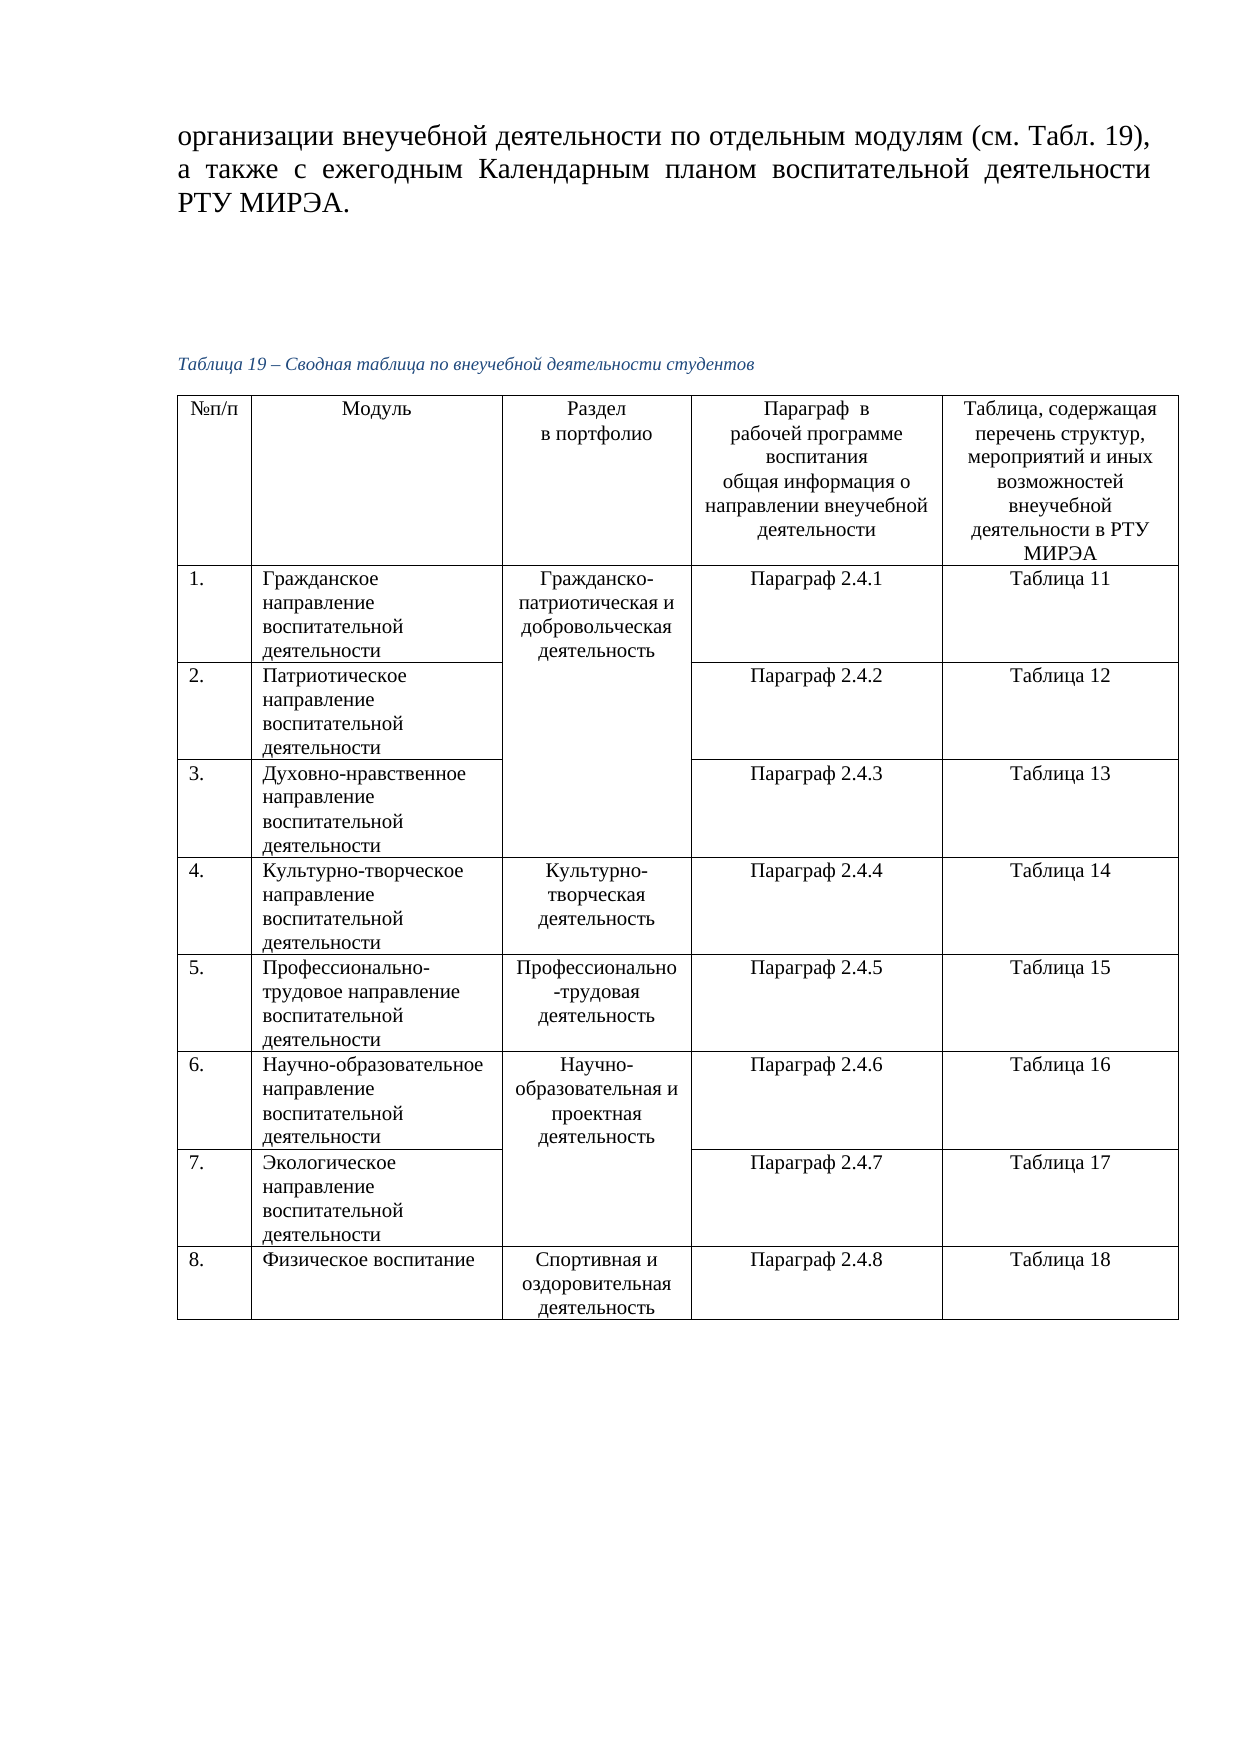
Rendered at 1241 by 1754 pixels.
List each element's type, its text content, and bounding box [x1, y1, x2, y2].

table_cell 7. [178, 1150, 251, 1246]
table_cell Параграф 2.4.3 [692, 760, 942, 857]
table_cell Спортивная и оздоровительная деятельность [503, 1247, 691, 1319]
text Таблица – Сводная таблица по внеучебной деятельности студентов [177, 353, 1152, 374]
table_cell 4. [178, 858, 251, 954]
table_header Модуль [252, 396, 502, 565]
table_cell 1. [178, 566, 251, 662]
table_cell Таблица 15 [943, 955, 1178, 1051]
table_cell Параграф 2.4.6 [692, 1052, 942, 1148]
table_cell Гражданско-патриотическая и добровольческая деятельность [503, 566, 691, 857]
table_cell Таблица 14 [943, 858, 1178, 954]
table_cell Таблица 13 [943, 760, 1178, 857]
table_cell Параграф 2.4.1 [692, 566, 942, 662]
table_cell Параграф 2.4.8 [692, 1247, 942, 1319]
table_cell Таблица 17 [943, 1150, 1178, 1246]
table_cell Научно-образовательная и проектная деятельность [503, 1052, 691, 1246]
table_cell Таблица 11 [943, 566, 1178, 662]
table_cell Параграф 2.4.7 [692, 1150, 942, 1246]
table_cell 2. [178, 663, 251, 759]
table_cell 8. [178, 1247, 251, 1319]
table_header Раздел в портфолио [503, 396, 691, 565]
table_cell Параграф 2.4.4 [692, 858, 942, 954]
table_header №п/п [178, 396, 251, 565]
table_cell Параграф 2.4.5 [692, 955, 942, 1051]
table_header Таблица, содержащая перечень структур, мероприятий и иных возможностей внеучебной деятельности в РТУ МИРЭА [943, 396, 1178, 565]
table_cell Таблица 12 [943, 663, 1178, 759]
table_cell Культурно-творческое направление воспитательной деятельности [252, 858, 502, 954]
table_cell Профессионально-трудовая деятельность [503, 955, 691, 1051]
table_cell Таблица 18 [943, 1247, 1178, 1319]
table_cell Экологическое направление воспитательной деятельности [252, 1150, 502, 1246]
table_cell Культурно-творческая деятельность [503, 858, 691, 954]
table_cell Гражданское направление воспитательной деятельности [252, 566, 502, 662]
table_cell 6. [178, 1052, 251, 1148]
table_cell Параграф 2.4.2 [692, 663, 942, 759]
table_header Параграф в рабочей программе воспитания общая информация о направлении внеучебной деятельности [692, 396, 942, 565]
table_cell 3. [178, 760, 251, 857]
table_cell Патриотическое направление воспитательной деятельности [252, 663, 502, 759]
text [177, 118, 1152, 219]
table_cell Духовно-нравственное направление воспитательной деятельности [252, 760, 502, 857]
table_cell 5. [178, 955, 251, 1051]
table_cell Таблица 16 [943, 1052, 1178, 1148]
table_cell Профессионально-трудовое направление воспитательной деятельности [252, 955, 502, 1051]
table_cell Научно-образовательное направление воспитательной деятельности [252, 1052, 502, 1148]
table_cell Физическое воспитание [252, 1247, 502, 1319]
